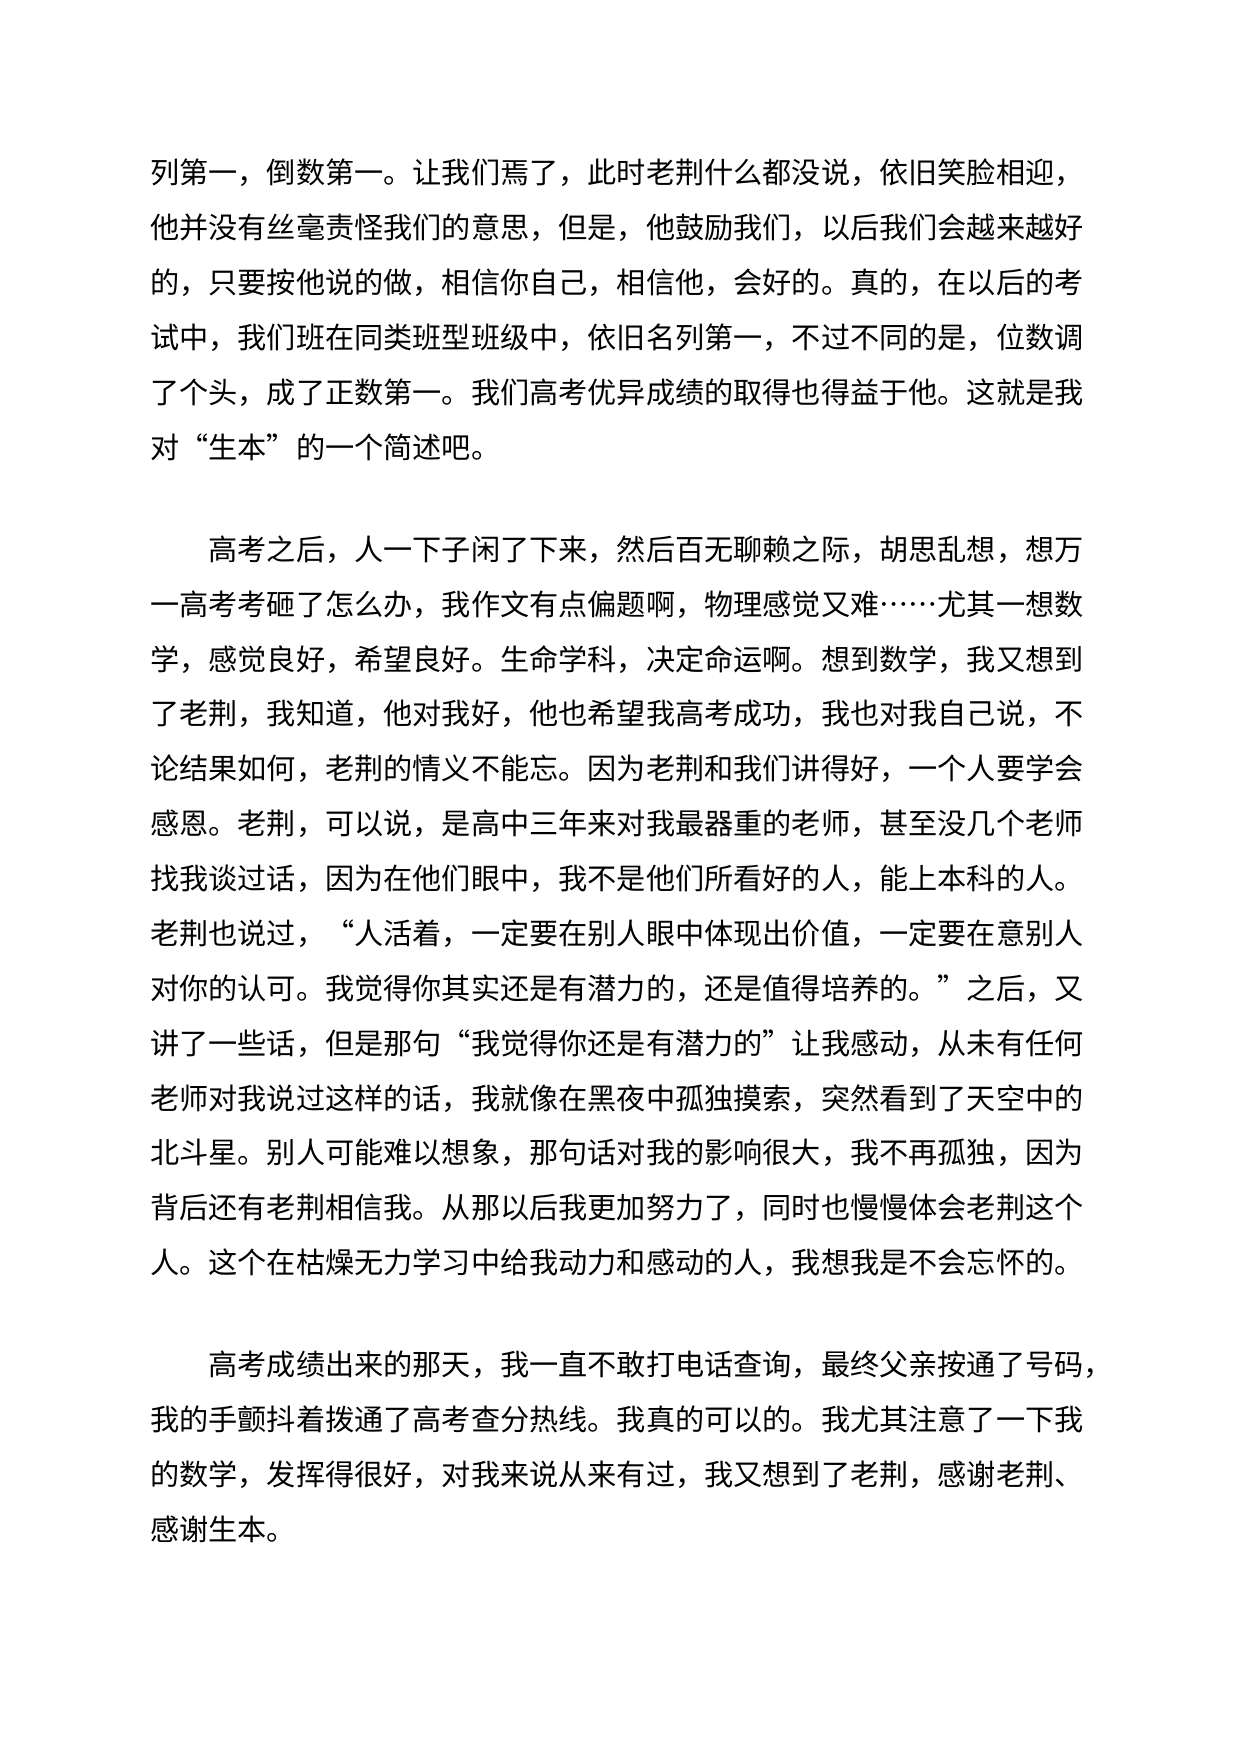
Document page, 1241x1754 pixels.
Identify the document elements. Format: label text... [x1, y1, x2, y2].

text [150, 150, 1090, 467]
text 高考之后，人一下子闲了下来，然后百无聊赖之际，胡思乱想，想万一高考考砸了怎么办，我作文有点偏题啊，物理感觉又难……尤其一想数学，感觉良好，希望良好。生命学科，决定命运啊。想到数学，我又想到了老荆，我知道，他对我好，他也希望我高考成功，我也对我自己说，不论结果如何，老荆的情义不能忘。因为老荆和我们讲得好，一个人要学会感恩。老荆，可以说，是高中三年来对我最器重的老师，甚至没几个老师找我谈过话，因为在他们眼中，我不是他们所看好的人，能上本科的人。老荆也说过，“人活着，一定要在别人眼中体现出价值，一定要在意别人对你的认可。我觉得你其实还是有潜力的，还是值得培养的。”之后，又讲了一些话，但是那句“我觉得你还是有潜力的”让我感动，从未有任何老师对我说过这样的话，我就像在黑夜中孤独摸索，突然看到了天空中的北斗星。别人可能难以想象，那句话对我的影响很大，我不再孤独，因为背后还有老荆相信我。从那以后我更加努力了，同时也慢慢体会老荆这个人。这个在枯燥无力学习中给我动力和感动的人，我想我是不会忘怀的。 [150, 526, 1090, 1282]
text 高考成绩出来的那天，我一直不敢打电话查询，最终父亲按通了号码，我的手颤抖着拨通了高考查分热线。我真的可以的。我尤其注意了一下我的数学，发挥得很好，对我来说从来有过，我又想到了老荆，感谢老荆、感谢生本。 [150, 1342, 1090, 1549]
